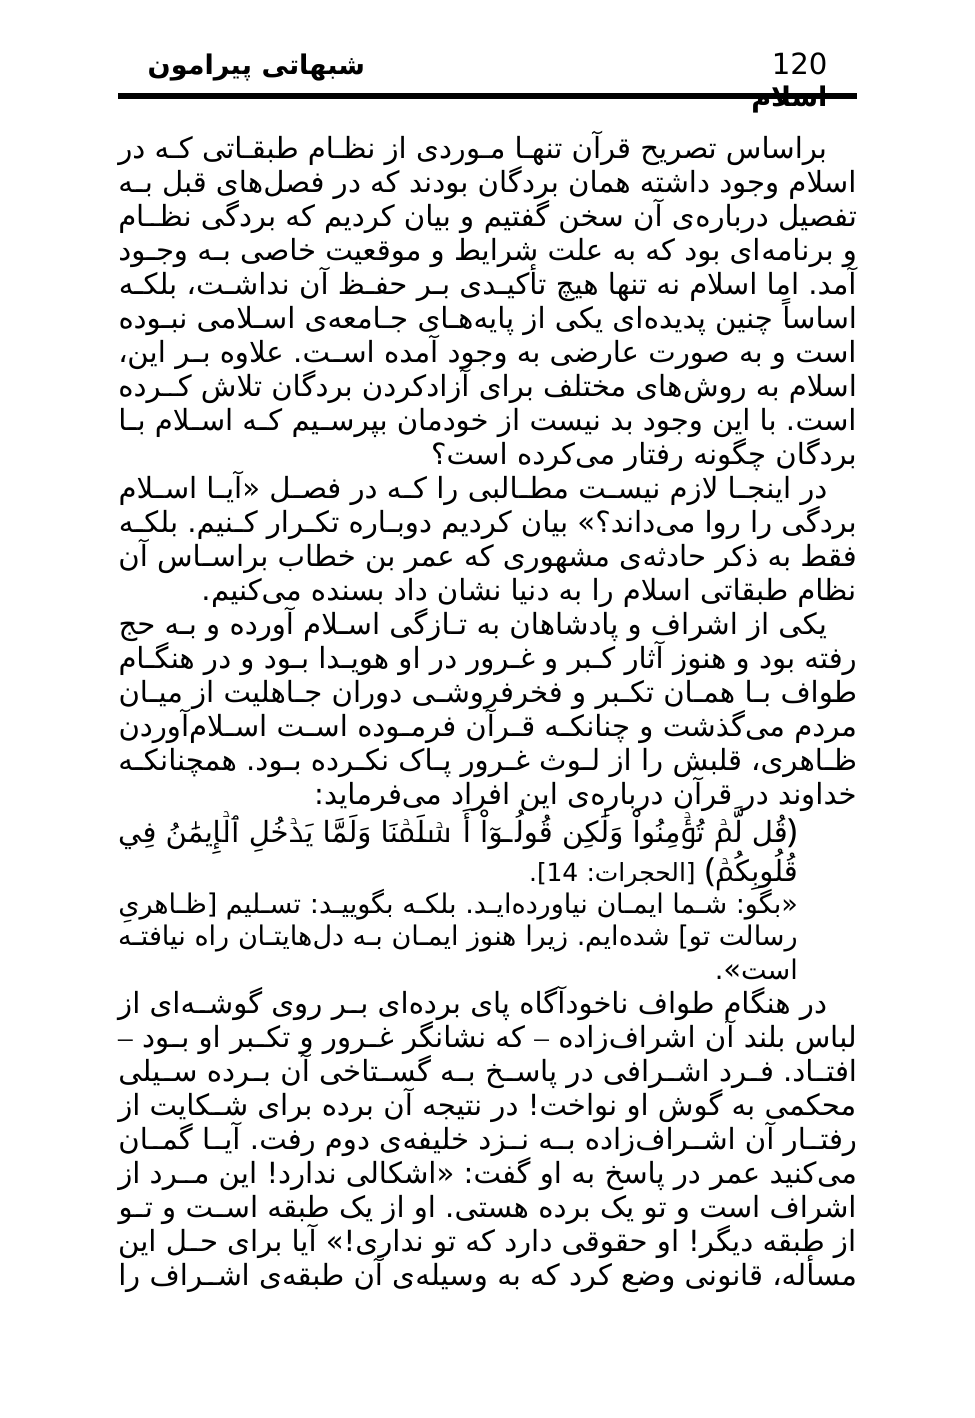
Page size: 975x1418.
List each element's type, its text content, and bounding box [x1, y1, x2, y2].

text «بگو: شما ایمان نیاورده‌اید. بلکه بگویید: تسلیم [ظاهریِ رسالت تو] شده‌ایم. زیرا هنوز ایمان به دل‌هایتان راه نیافته است». [118, 889, 798, 986]
text براساس تصریح قرآن تنها موردی از نظام طبقاتی که در اسلام وجود داشته همان بردگان بودند که در فصل‌های قبل به تفصیل درباره‌ی آن سخن گفتیم و بیان کردیم که بردگی نظام و برنامه‌ای بود که به علت شرایط و موقعیت خاصی به وجود آمد. اما اسلام نه تنها هیچ تأکیدی بر حفظ آن نداشت، بلکه اساساً چنین پدیده‌ای یکی از پایه‌های جامعه‌ی اسلامی نبوده است و به صورت عارضی به وجود آمده است. علاوه بر این، اسلام به روش‌های مختلف برای آزادکردن بردگان تلاش کرده است. با این وجود بد نیست از خودمان بپرسیم که اسلام با بردگان چگونه رفتار می‌کرده است؟ [118, 132, 857, 471]
text در این‎جا لازم نیست مطالبی را که در فصل «آیا اسلام بردگی را روا می‌داند؟» بیان کردیم دوباره تکرار کنیم. بلکه فقط به ذکر حادثه‌ی مشهوری که عمر بن خطاب براساس آن نظام طبقاتی اسلام را به دنیا نشان داد بسنده می‌کنیم. [118, 471, 857, 607]
text یکی از اشراف و پادشاهان به تازگی اسلام آورده و به حج رفته بود و هنوز آثار کبر و غرور در او هویدا بود و در هنگام طواف با همان تکبر و فخرفروشی دوران جاهلیت از میان مردم می‌گذشت و چنان‎که قرآن فرموده است اسلام‌آوردن ظاهری، قلبش را از لوث غرور پاک نکرده بود. همچنان‎که خداوند در قرآن درباره‌ی این افراد می‌فرماید: [118, 607, 857, 811]
text ﴿قُل لَّمۡ تُؤۡمِنُواْ وَلَٰكِن قُولُوٓاْ أَسۡلَمۡنَا وَلَمَّا يَدۡخُلِ ٱلۡإِيمَٰنُ فِي قُلُوبِكُمۡ﴾ [الحجرات: 14]. [118, 811, 798, 889]
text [118, 986, 857, 1292]
